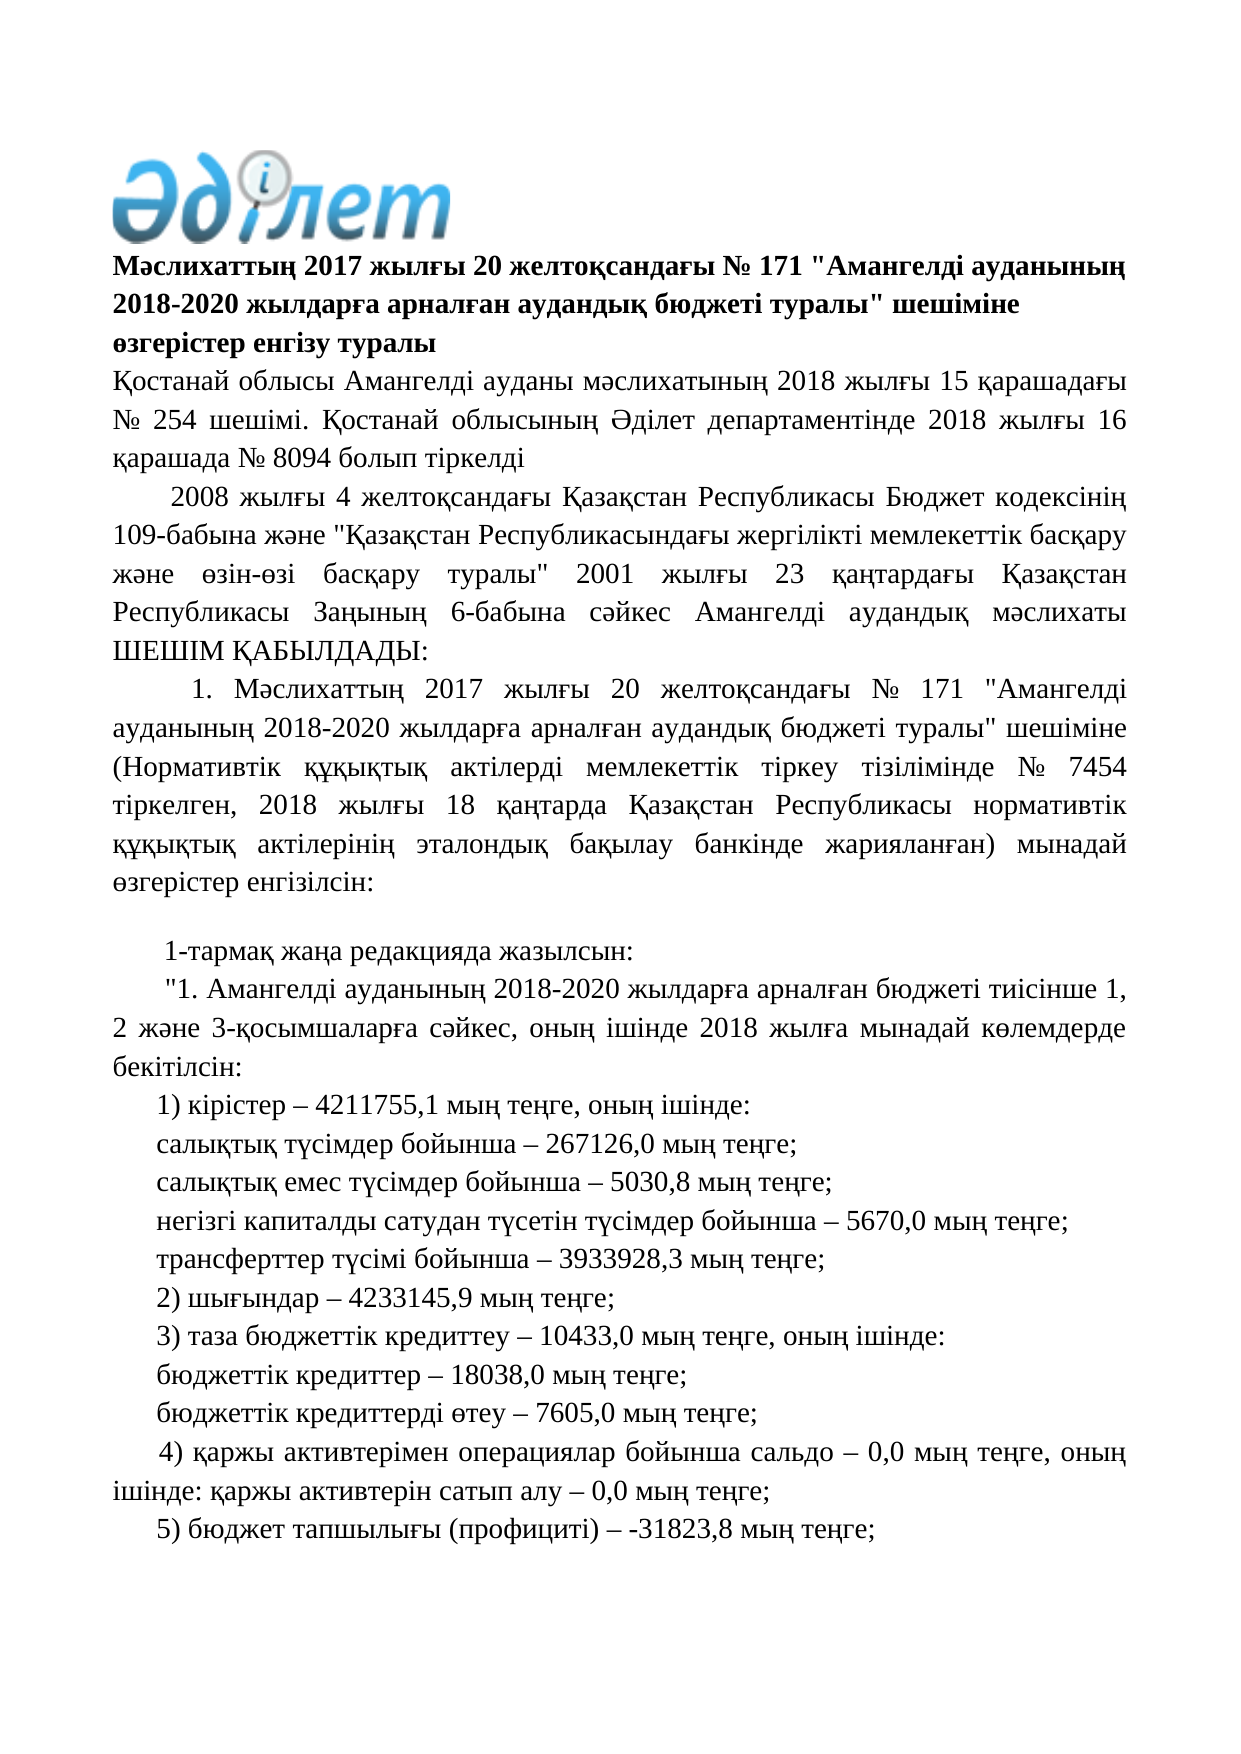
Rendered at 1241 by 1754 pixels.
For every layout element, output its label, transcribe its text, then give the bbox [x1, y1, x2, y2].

text "1. Амангелді ауданының 2018-2020 жылдарға арналған бюджеті тиісінше 1, 2 және 3-қосымшаларға сәйкес, оның ішінде 2018 жылға мынадай көлемдерде бекітілсін: [112, 972, 1128, 1082]
text 2) шығындар – 4233145,9 мың теңге; [112, 1280, 1128, 1313]
text 3) таза бюджеттiк кредиттеу – 10433,0 мың теңге, оның iшiнде: [112, 1318, 1128, 1352]
text бюджеттiк кредиттер – 18038,0 мың теңге; [112, 1357, 1128, 1391]
text бюджеттiк кредиттердi өтеу – 7605,0 мың теңге; [112, 1396, 1128, 1429]
text Мәслихаттың 2017 жылғы 20 желтоқсандағы № 171 "Амангелді ауданының 2018-2020 жылдарға арналған аудандық бюджеті туралы" шешіміне өзгерістер енгізу туралы [112, 248, 1128, 358]
picture [112, 150, 451, 244]
text негізгі капиталды сатудан түсетін түсімдер бойынша – 5670,0 мың теңге; [112, 1203, 1128, 1236]
text 2008 жылғы 4 желтоқсандағы Қазақстан Республикасы Бюджет кодексінің 109-бабына және "Қазақстан Республикасындағы жергілікті мемлекеттік басқару және өзін-өзі басқару туралы" 2001 жылғы 23 қаңтардағы Қазақстан Республикасы Заңының 6-бабына сәйкес Амангелді аудандық мәслихаты ШЕШІМ ҚАБЫЛДАДЫ: [112, 479, 1128, 667]
text салықтық емес түсімдер бойынша – 5030,8 мың теңге; [112, 1164, 1128, 1198]
text трансферттер түсімі бойынша – 3933928,3 мың теңге; [112, 1241, 1128, 1275]
text 1. Мәслихаттың 2017 жылғы 20 желтоқсандағы № 171 "Амангелді ауданының 2018-2020 жылдарға арналған аудандық бюджеті туралы" шешіміне (Нормативтік құқықтық актілерді мемлекеттік тіркеу тізілімінде № 7454 тіркелген, 2018 жылғы 18 қаңтарда Қазақстан Республикасы нормативтік құқықтық актілерінің эталондық бақылау банкінде жарияланған) мынадай өзгерістер енгізілсін: [112, 672, 1128, 898]
text 1) кірістер – 4211755,1 мың теңге, оның iшiнде: [112, 1087, 1128, 1121]
text 1-тармақ жаңа редакцияда жазылсын: [112, 933, 1128, 967]
text Қостанай облысы Амангелді ауданы мәслихатының 2018 жылғы 15 қарашадағы № 254 шешімі. Қостанай облысының Әділет департаментінде 2018 жылғы 16 қарашада № 8094 болып тіркелді [112, 363, 1128, 474]
text салықтық түсімдер бойынша – 267126,0 мың теңге; [112, 1126, 1128, 1159]
text 4) қаржы активтерімен операциялар бойынша сальдо – 0,0 мың теңге, оның ішінде: қаржы активтерін сатып алу – 0,0 мың теңге; [112, 1434, 1128, 1506]
text 5) бюджет тапшылығы (профициті) – -31823,8 мың теңге; [112, 1511, 1128, 1545]
